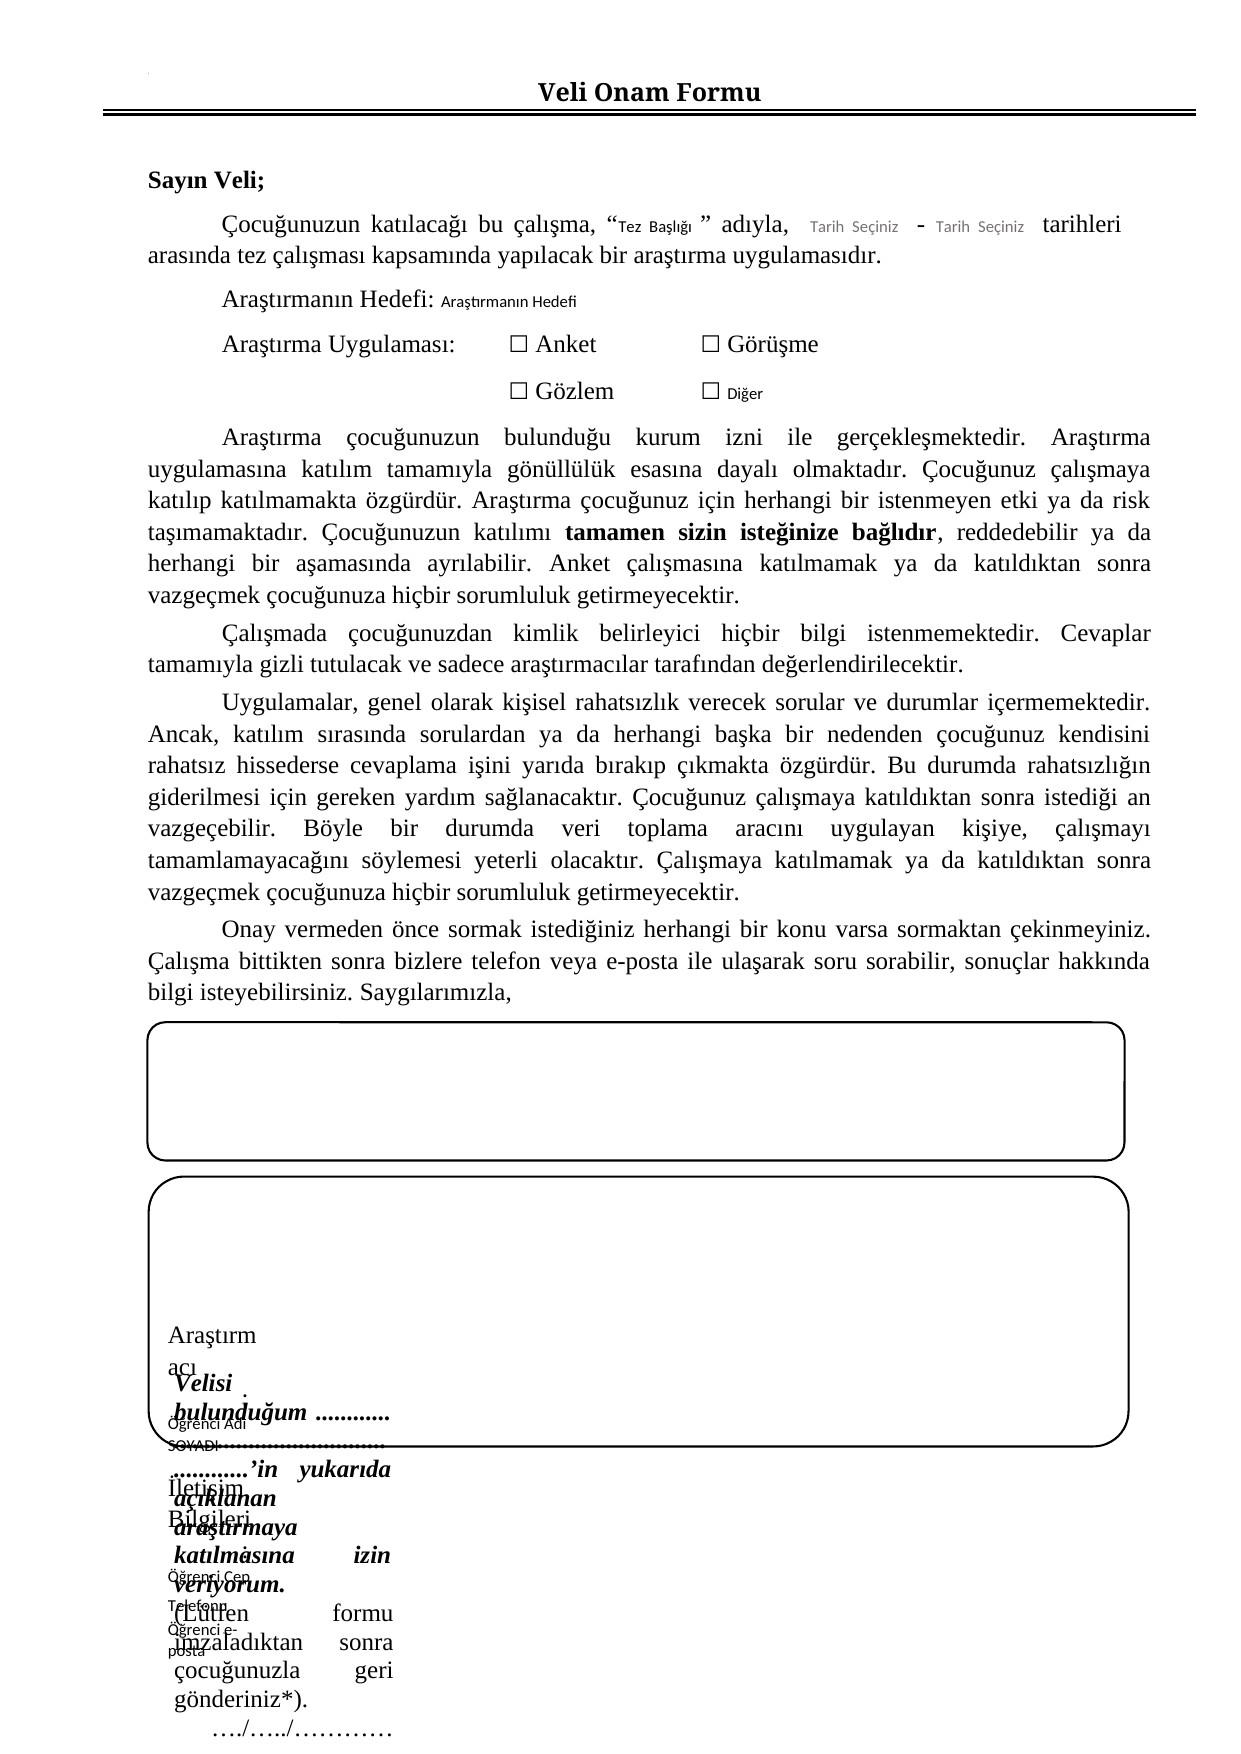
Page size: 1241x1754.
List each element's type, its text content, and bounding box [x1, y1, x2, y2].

text Gözlem [148, 375, 1152, 407]
text Araştırma Uygulaması: Anket Görüşme [148, 328, 1152, 360]
text Uygulamalar, genel olarak kişisel rahatsızlık verecek sorular ve durumlar içermemektedir. Ancak, katılım sırasında sorulardan ya da herhangi başka bir nedenden çocuğunuz kendisini rahatsız hissederse cevaplama işini yarıda bırakıp çıkmakta özgürdür. Bu durumda rahatsızlığın giderilmesi için gereken yardım sağlanacaktır. Çocuğunuz çalışmaya katıldıktan sonra istediği an vazgeçebilir. Böyle bir durumda veri toplama aracını uygulayan kişiye, çalışmayı tamamlamayacağını söylemesi yeterli olacaktır. Çalışmaya katılmamak ya da katıldıktan sonra vazgeçmek çocuğunuza hiçbir sorumluluk getirmeyecektir. [148, 687, 1152, 905]
text Araştırmanın Hedefi: [148, 284, 1122, 313]
text Araştırma çocuğunuzun bulunduğu kurum izni ile gerçekleşmektedir. Araştırma uygulamasına katılım tamamıyla gönüllülük esasına dayalı olmaktadır. Çocuğunuz çalışmaya katılıp katılmamakta özgürdür. Araştırma çocuğunuz için herhangi bir istenmeyen etki ya da risk taşımamaktadır. Çocuğunuzun katılımı tamamen sizin isteğinize bağlıdır, reddedebilir ya da herhangi bir aşamasında ayrılabilir. Anket çalışmasına katılmamak ya da katıldıktan sonra vazgeçmek çocuğunuza hiçbir sorumluluk getirmeyecektir. [148, 422, 1152, 609]
text Onay vermeden önce sormak istediğiniz herhangi bir konu varsa sormaktan çekinmeyiniz. Çalışma bittikten sonra bizlere telefon veya e-posta ile ulaşarak soru sorabilir, sonuçlar hakkında bilgi isteyebilirsiniz. Saygılarımızla, [148, 914, 1152, 1006]
text Çalışmada çocuğunuzdan kimlik belirleyici hiçbir bilgi istenmemektedir. Cevaplar tamamıyla gizli tutulacak ve sadece araştırmacılar tarafından değerlendirilecektir. [148, 618, 1152, 678]
text Çocuğunuzun katılacağı bu çalışma, “” adıyla, - tarihleri arasında tez çalışması kapsamında yapılacak bir araştırma uygulamasıdır. [148, 209, 1122, 269]
text Sayın Veli; [148, 165, 1152, 193]
